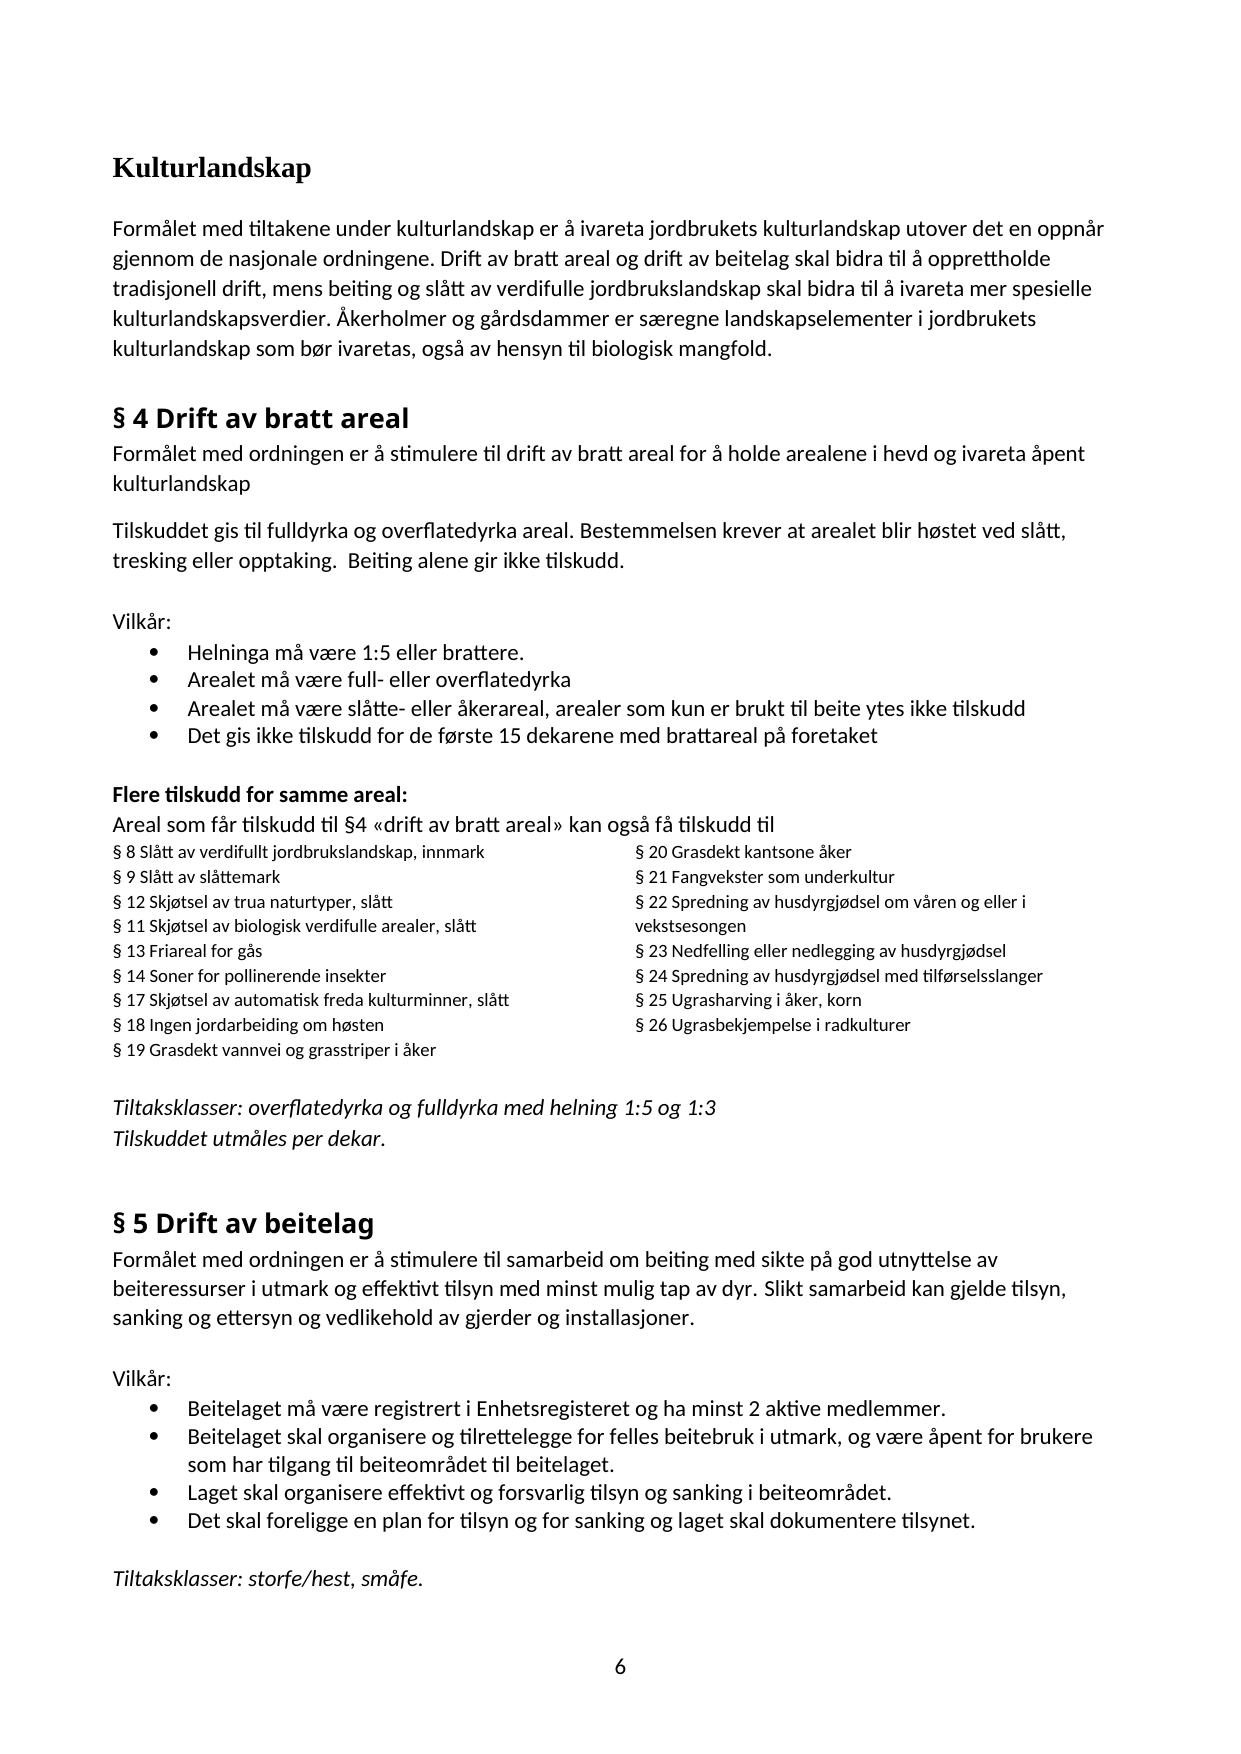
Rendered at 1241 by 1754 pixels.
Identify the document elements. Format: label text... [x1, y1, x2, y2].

text § 19 Grasdekt vannvei og grasstriper i åker [112, 1038, 605, 1061]
text § 12 Skjøtsel av trua naturtyper, slått [112, 890, 605, 913]
text Tiltaksklasser: overflatedyrka og fulldyrka med helning 1:5 og 1:3 [112, 1093, 1128, 1121]
subtitle § 5 Drift av beitelag [112, 1205, 1128, 1242]
list Laget skal organisere effektivt og forsvarlig tilsyn og sanking i beiteområdet. [150, 1478, 1128, 1506]
text § 17 Skjøtsel av automatisk freda kulturminner, slått [112, 988, 605, 1011]
list Det gis ikke tilskudd for de første 15 dekarene med brattareal på foretaket [150, 722, 1128, 750]
text Vilkår: [112, 607, 1128, 635]
text Formålet med ordningen er å stimulere til drift av bratt areal for å holde arealene i hevd og ivareta åpent kulturlandskap [112, 439, 1128, 497]
text Tiltaksklasser: storfe/hest, småfe. [112, 1564, 1128, 1592]
list Helninga må være 1:5 eller brattere. [150, 638, 1128, 666]
text Flere tilskudd for samme areal: [112, 780, 1128, 808]
text § 11 Skjøtsel av biologisk verdifulle arealer, slått [112, 914, 605, 937]
text Tilskuddet gis til fulldyrka og overflatedyrka areal. Bestemmelsen krever at arealet blir høstet ved slått, tresking eller opptaking. Beiting alene gir ikke tilskudd. [112, 516, 1127, 574]
text § 21 Fangvekster som underkultur [635, 865, 1128, 888]
text § 18 Ingen jordarbeiding om høsten [112, 1013, 605, 1036]
text § 26 Ugrasbekjempelse i radkulturer [635, 1013, 1128, 1036]
text § 9 Slått av slåttemark [112, 865, 605, 888]
list Arealet må være full- eller overflatedyrka [150, 666, 1128, 694]
text § 24 Spredning av husdyrgjødsel med tilførselsslanger [635, 964, 1128, 987]
text § 22 Spredning av husdyrgjødsel om våren og eller i vekstsesongen [635, 890, 1128, 937]
text Formålet med ordningen er å stimulere til samarbeid om beiting med sikte på god utnyttelse av beiteressurser i utmark og effektivt tilsyn med minst mulig tap av dyr. Slikt samarbeid kan gjelde tilsyn, sanking og ettersyn og vedlikehold av gjerder og installasjoner. [112, 1245, 1128, 1332]
text § 13 Friareal for gås [112, 939, 605, 962]
list Det skal foreligge en plan for tilsyn og for sanking og laget skal dokumentere tilsynet. [150, 1506, 1128, 1534]
list Beitelaget skal organisere og tilrettelegge for felles beitebruk i utmark, og være åpent for brukere som har tilgang til beiteområdet til beitelaget. [150, 1422, 1128, 1478]
text Tilskuddet utmåles per dekar. [112, 1124, 1128, 1152]
text Vilkår: [112, 1364, 1128, 1392]
subtitle § 4 Drift av bratt areal [112, 399, 1128, 436]
text Areal som får tilskudd til §4 «drift av bratt areal» kan også få tilskudd til [112, 810, 1128, 838]
text § 14 Soner for pollinerende insekter [112, 964, 605, 987]
text § 8 Slått av verdifullt jordbrukslandskap, innmark [112, 840, 605, 863]
text § 23 Nedfelling eller nedlegging av husdyrgjødsel [635, 939, 1128, 962]
text § 25 Ugrasharving i åker, korn [635, 988, 1128, 1011]
list Beitelaget må være registrert i Enhetsregisteret og ha minst 2 aktive medlemmer. [150, 1394, 1128, 1422]
text Formålet med tiltakene under kulturlandskap er å ivareta jordbrukets kulturlandskap utover det en oppnår gjennom de nasjonale ordningene. Drift av bratt areal og drift av beitelag skal bidra til å opprettholde tradisjonell drift, mens beiting og slått av verdifulle jordbrukslandskap skal bidra til å ivareta mer spesielle kulturlandskapsverdier. Åkerholmer og gårdsdammer er særegne landskapselementer i jordbrukets kulturlandskap som bør ivaretas, også av hensyn til biologisk mangfold. [112, 214, 1127, 363]
list Arealet må være slåtte- eller åkerareal, arealer som kun er brukt til beite ytes ikke tilskudd [150, 694, 1128, 722]
subtitle Kulturlandskap [112, 150, 1128, 183]
text § 20 Grasdekt kantsone åker [635, 840, 1128, 863]
